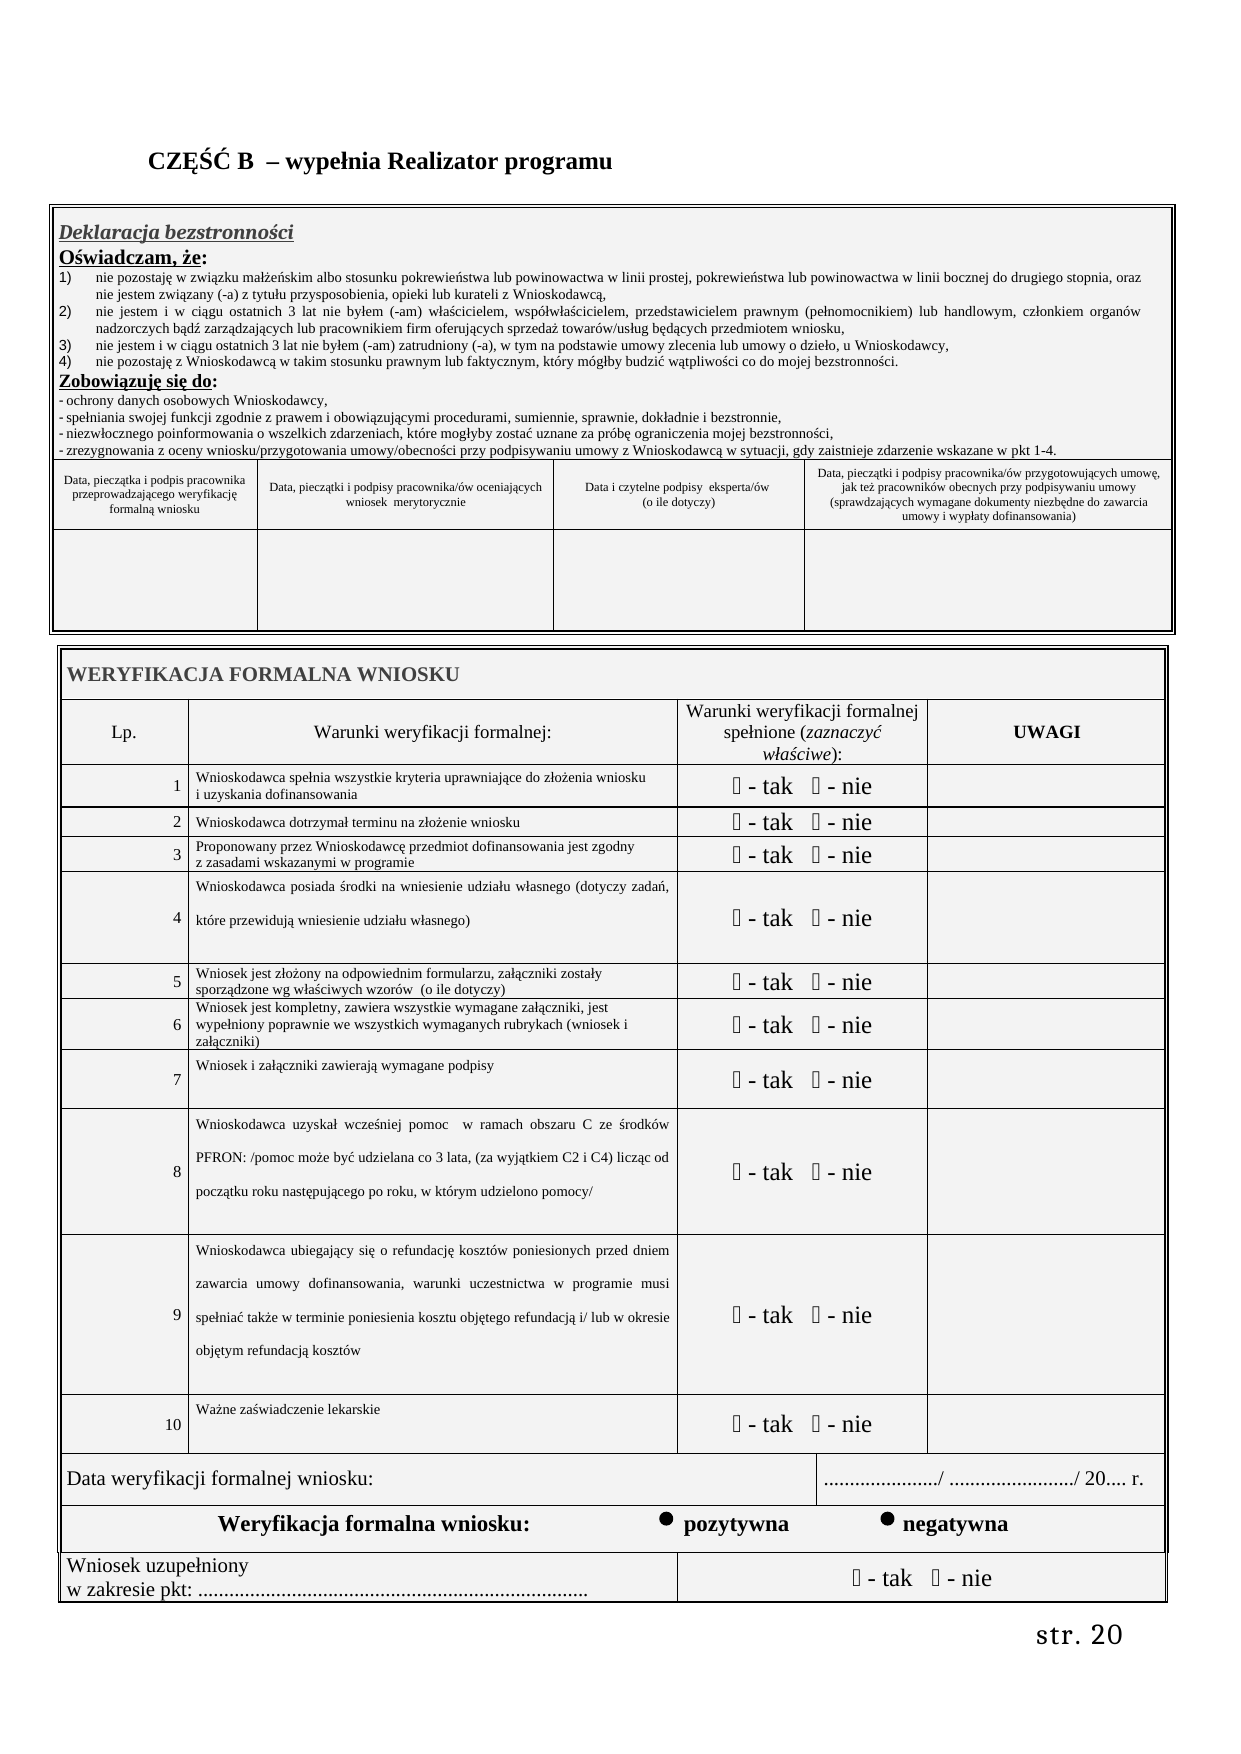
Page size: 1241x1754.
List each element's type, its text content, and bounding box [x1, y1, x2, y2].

table_cell Weryfikacja formalna wniosku: pozytywna negatywna [62, 1506, 1164, 1552]
table_cell Wnioskodawca dotrzymał terminu na złożenie wniosku [189, 808, 677, 836]
table_cell [928, 999, 1164, 1049]
table_cell [928, 1050, 1164, 1108]
table_cell [928, 837, 1164, 871]
table_cell [928, 808, 1164, 836]
table_cell Wniosek i załączniki zawierają wymagane podpisy [189, 1050, 677, 1108]
table_cell Wniosek jest kompletny, zawiera wszystkie wymagane załączniki, jest wypełniony poprawnie we wszystkich wymaganych rubrykach (wniosek i załączniki) [189, 999, 677, 1049]
table_cell Warunki weryfikacji formalnej: [189, 700, 677, 764]
table_cell [54, 530, 257, 630]
table_cell 7 [62, 1050, 188, 1108]
table_cell [928, 964, 1164, 998]
table_cell - tak - nie [678, 765, 927, 806]
table_cell Lp. [62, 700, 188, 764]
table_cell - tak - nie [678, 1553, 1165, 1601]
table_cell - tak - nie [678, 1050, 927, 1108]
table_cell 10 [62, 1395, 188, 1453]
table_cell - tak - nie [678, 808, 927, 836]
table_cell 3 [62, 837, 188, 871]
table_cell [928, 872, 1164, 963]
table_cell - tak - nie [678, 872, 927, 963]
table_cell Proponowany przez Wnioskodawcę przedmiot dofinansowania jest zgodny z zasadami wskazanymi w programie [189, 837, 677, 871]
table_cell UWAGI [928, 700, 1164, 764]
table_cell [554, 530, 804, 630]
table_cell [258, 530, 553, 630]
table_cell - tak - nie [678, 1235, 927, 1394]
table_cell 4 [62, 872, 188, 963]
text CZĘŚĆ B – wypełnia Realizator programu [148, 146, 1122, 175]
table_cell 8 [62, 1109, 188, 1234]
table_cell [928, 1395, 1164, 1453]
table_cell - tak - nie [678, 837, 927, 871]
table_cell Wnioskodawca spełnia wszystkie kryteria uprawniające do złożenia wniosku i uzyskania dofinansowania [189, 765, 677, 806]
table_cell Data, pieczątka i podpis pracownika przeprowadzającego weryfikację formalną wniosku [54, 460, 257, 529]
table_cell 1 [62, 765, 188, 806]
table_cell 9 [62, 1235, 188, 1394]
table_cell Ważne zaświadczenie lekarskie [189, 1395, 677, 1453]
table_cell [928, 1235, 1164, 1394]
table_cell 2 [62, 808, 188, 836]
table_cell Data i czytelne podpisy eksperta/ów (o ile dotyczy) [554, 460, 804, 529]
table_cell - tak - nie [678, 964, 927, 998]
table_cell Data weryfikacji formalnej wniosku: [62, 1454, 816, 1505]
table_cell Wniosek uzupełniony w zakresie pkt: ........................................................................... [61, 1553, 677, 1601]
table_cell Wnioskodawca posiada środki na wniesienie udziału własnego (dotyczy zadań, które przewidują wniesienie udziału własnego) [189, 872, 677, 963]
table_cell Data, pieczątki i podpisy pracownika/ów przygotowujących umowę, jak też pracowników obecnych przy podpisywaniu umowy (sprawdzających wymagane dokumenty niezbędne do zawarcia umowy i wypłaty dofinansowania) [805, 460, 1171, 529]
table_header Deklaracja bezstronności Oświadczam, że: nie pozostaję w związku małżeńskim albo stosunku pokrewieństwa lub powinowactwa w linii prostej, pokrewieństwa lub powinowactwa w linii bocznej do drugiego stopnia, oraz nie jestem związany (-a) z tytułu przysposobienia, opieki lub kurateli z Wnioskodawcą, nie jestem i w ciągu ostatnich 3 lat nie byłem (-am) właścicielem, współwłaścicielem, przedstawicielem prawnym (pełnomocnikiem) lub handlowym, członkiem organów nadzorczych bądź zarządzających lub pracownikiem firm oferujących sprzedaż towarów/usług będących przedmiotem wniosku, nie jestem i w ciągu ostatnich 3 lat nie byłem (-am) zatrudniony (-a), w tym na podstawie umowy zlecenia lub umowy o dzieło, u Wnioskodawcy, nie pozostaję z Wnioskodawcą w takim stosunku prawnym lub faktycznym, który mógłby budzić wątpliwości co do mojej bezstronności. Zobowiązuję się do: ochrony danych osobowych Wnioskodawcy, spełniania swojej funkcji zgodnie z prawem i obowiązującymi procedurami, sumiennie, sprawnie, dokładnie i bezstronnie, niezwłocznego poinformowania o wszelkich zdarzeniach, które mogłyby zostać uznane za próbę ograniczenia mojej bezstronności, zrezygnowania z oceny wniosku/przygotowania umowy/obecności przy podpisywaniu umowy z Wnioskodawcą w sytuacji, gdy zaistnieje zdarzenie wskazane w pkt 1-4. [54, 208, 1171, 459]
table_cell [805, 530, 1171, 630]
table_cell 5 [62, 964, 188, 998]
table_header WERYFIKACJA FORMALNA WNIOSKU [62, 650, 1164, 698]
table_cell 6 [62, 999, 188, 1049]
table_cell ....................../ ......................../ 20.... r. [817, 1454, 1164, 1505]
table_cell - tak - nie [678, 999, 927, 1049]
table_cell [928, 765, 1164, 806]
table_cell Wnioskodawca ubiegający się o refundację kosztów poniesionych przed dniem zawarcia umowy dofinansowania, warunki uczestnictwa w programie musi spełniać także w terminie poniesienia kosztu objętego refundacją i/ lub w okresie objętym refundacją kosztów [189, 1235, 677, 1394]
table_cell Warunki weryfikacji formalnej spełnione (zaznaczyć właściwe): [678, 700, 927, 764]
table_cell [928, 1109, 1164, 1234]
table_cell Data, pieczątki i podpisy pracownika/ów oceniających wniosek merytorycznie [258, 460, 553, 529]
table_cell Wniosek jest złożony na odpowiednim formularzu, załączniki zostały sporządzone wg właściwych wzorów (o ile dotyczy) [189, 964, 677, 998]
table_cell Wnioskodawca uzyskał wcześniej pomoc w ramach obszaru C ze środków PFRON: /pomoc może być udzielana co 3 lata, (za wyjątkiem C2 i C4) licząc od początku roku następującego po roku, w którym udzielono pomocy/ [189, 1109, 677, 1234]
table_cell - tak - nie [678, 1395, 927, 1453]
table_cell - tak - nie [678, 1109, 927, 1234]
